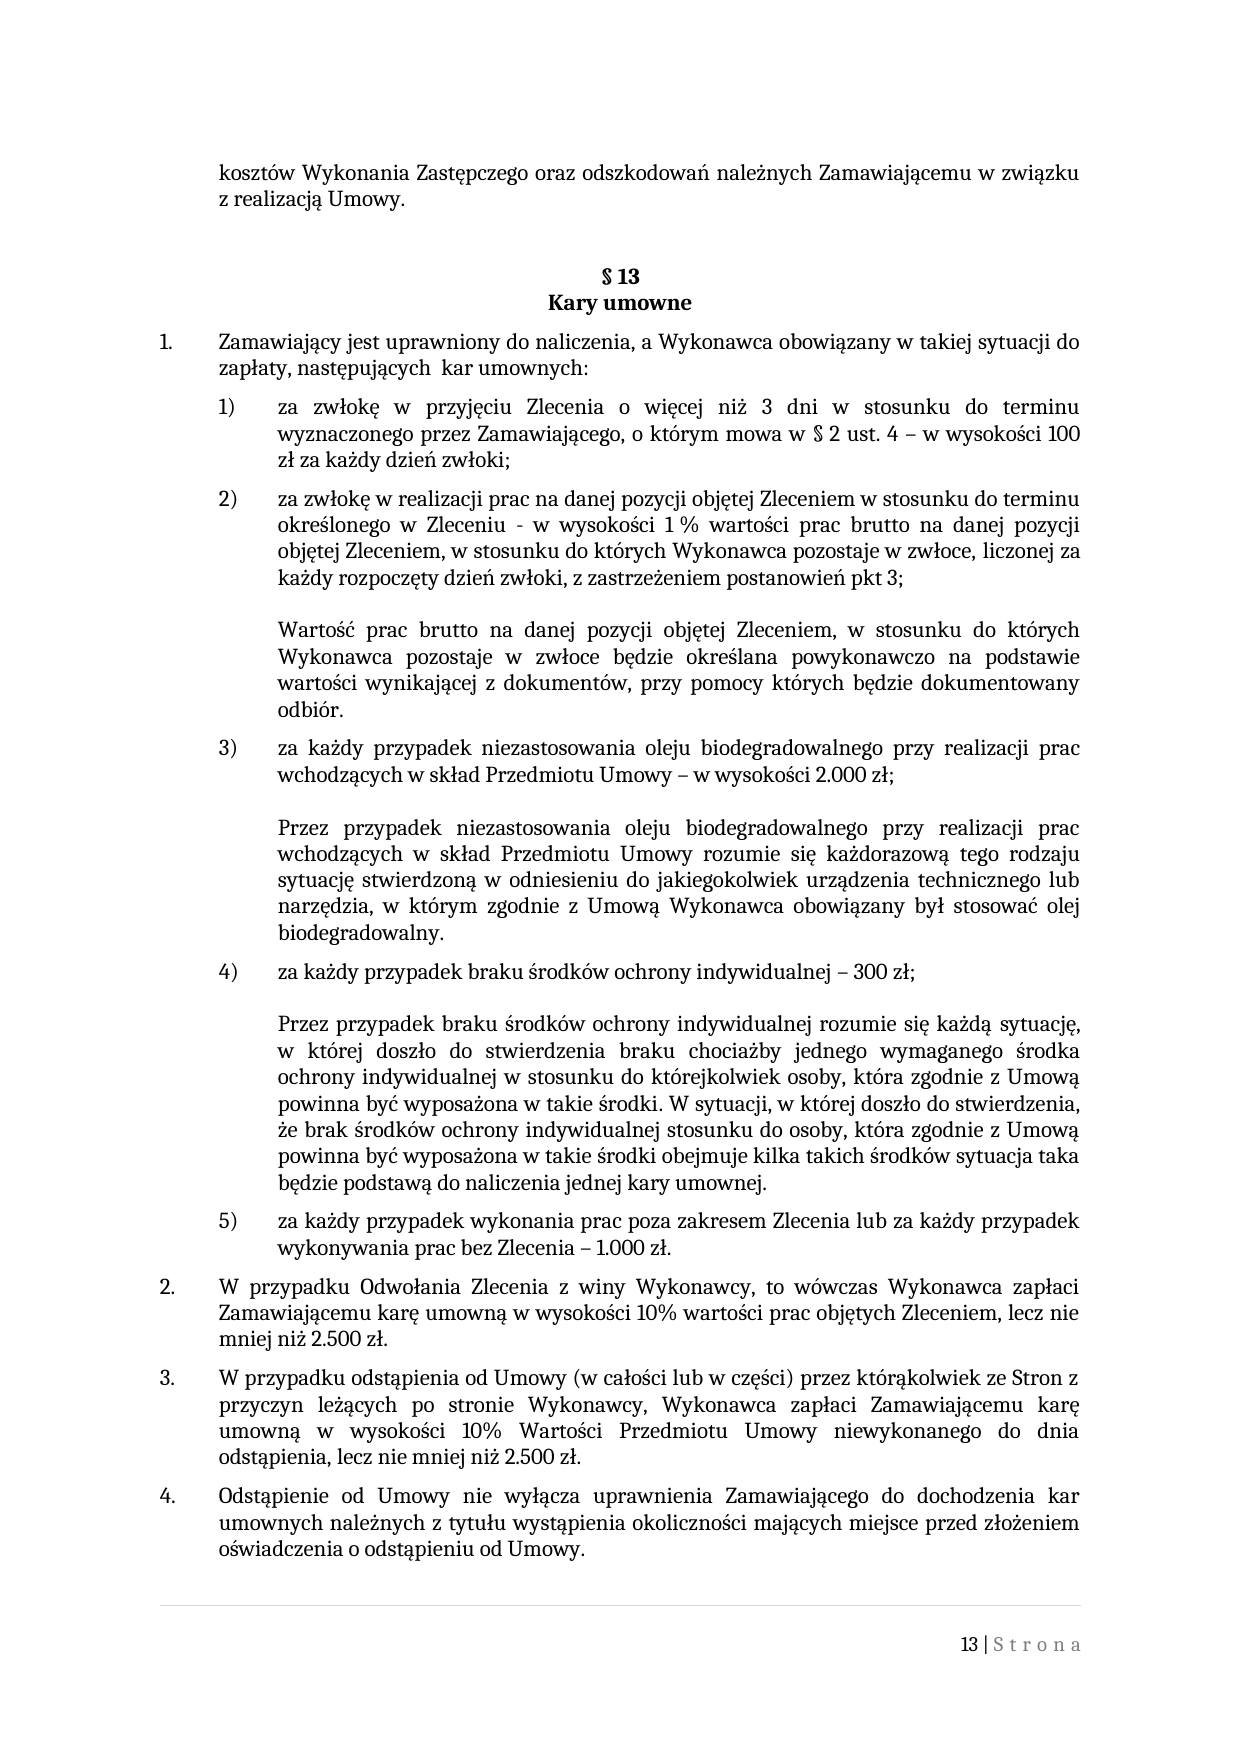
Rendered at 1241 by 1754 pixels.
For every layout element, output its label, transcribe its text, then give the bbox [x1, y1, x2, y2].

list za każdy przypadek niezastosowania oleju biodegradowalnego przy realizacji prac wchodzących w skład Przedmiotu Umowy – w wysokości 2.000 zł; Przez przypadek niezastosowania oleju biodegradowalnego przy realizacji prac wchodzących w skład Przedmiotu Umowy rozumie się każdorazową tego rodzaju sytuację stwierdzoną w odniesieniu do jakiegokolwiek urządzenia technicznego lub narzędzia, w którym zgodnie z Umową Wykonawca obowiązany był stosować olej biodegradowalny. [218, 735, 1081, 946]
text 4. Odstąpienie od Umowy nie wyłącza uprawnienia Zamawiającego do dochodzenia kar umownych należnych z tytułu wystąpienia okoliczności mających miejsce przed złożeniem oświadczenia o odstąpieniu od Umowy. [159, 1483, 1081, 1562]
list za każdy przypadek wykonania prac poza zakresem Zlecenia lub za każdy przypadek wykonywania prac bez Zlecenia – 1.000 zł. [218, 1208, 1081, 1261]
text § 13 Kary umowne [159, 263, 1081, 316]
list za każdy przypadek braku środków ochrony indywidualnej – 300 zł; Przez przypadek braku środków ochrony indywidualnej rozumie się każdą sytuację, w której doszło do stwierdzenia braku chociażby jednego wymaganego środka ochrony indywidualnej w stosunku do którejkolwiek osoby, która zgodnie z Umową powinna być wyposażona w takie środki. W sytuacji, w której doszło do stwierdzenia, że brak środków ochrony indywidualnej stosunku do osoby, która zgodnie z Umową powinna być wyposażona w takie środki obejmuje kilka takich środków sytuacja taka będzie podstawą do naliczenia jednej kary umownej. [218, 958, 1081, 1196]
list za zwłokę w przyjęciu Zlecenia o więcej niż 3 dni w stosunku do terminu wyznaczonego przez Zamawiającego, o którym mowa w § 2 ust. 4 – w wysokości 100 zł za każdy dzień zwłoki; [218, 394, 1081, 473]
list Zamawiający jest uprawniony do naliczenia, a Wykonawca obowiązany w takiej sytuacji do zapłaty, następujących kar umownych: [159, 329, 1081, 381]
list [159, 159, 1081, 212]
text 3. W przypadku odstąpienia od Umowy (w całości lub w części) przez którąkolwiek ze Stron z przyczyn leżących po stronie Wykonawcy, Wykonawca zapłaci Zamawiającemu karę umowną w wysokości 10% Wartości Przedmiotu Umowy niewykonanego do dnia odstąpienia, lecz nie mniej niż 2.500 zł. [159, 1365, 1081, 1470]
text 2. W przypadku Odwołania Zlecenia z winy Wykonawcy, to wówczas Wykonawca zapłaci Zamawiającemu karę umowną w wysokości 10% wartości prac objętych Zleceniem, lecz nie mniej niż 2.500 zł. [159, 1273, 1081, 1352]
list za zwłokę w realizacji prac na danej pozycji objętej Zleceniem w stosunku do terminu określonego w Zleceniu - w wysokości 1 % wartości prac brutto na danej pozycji objętej Zleceniem, w stosunku do których Wykonawca pozostaje w zwłoce, liczonej za każdy rozpoczęty dzień zwłoki, z zastrzeżeniem postanowień pkt 3; Wartość prac brutto na danej pozycji objętej Zleceniem, w stosunku do których Wykonawca pozostaje w zwłoce będzie określana powykonawczo na podstawie wartości wynikającej z dokumentów, przy pomocy których będzie dokumentowany odbiór. [218, 486, 1081, 723]
